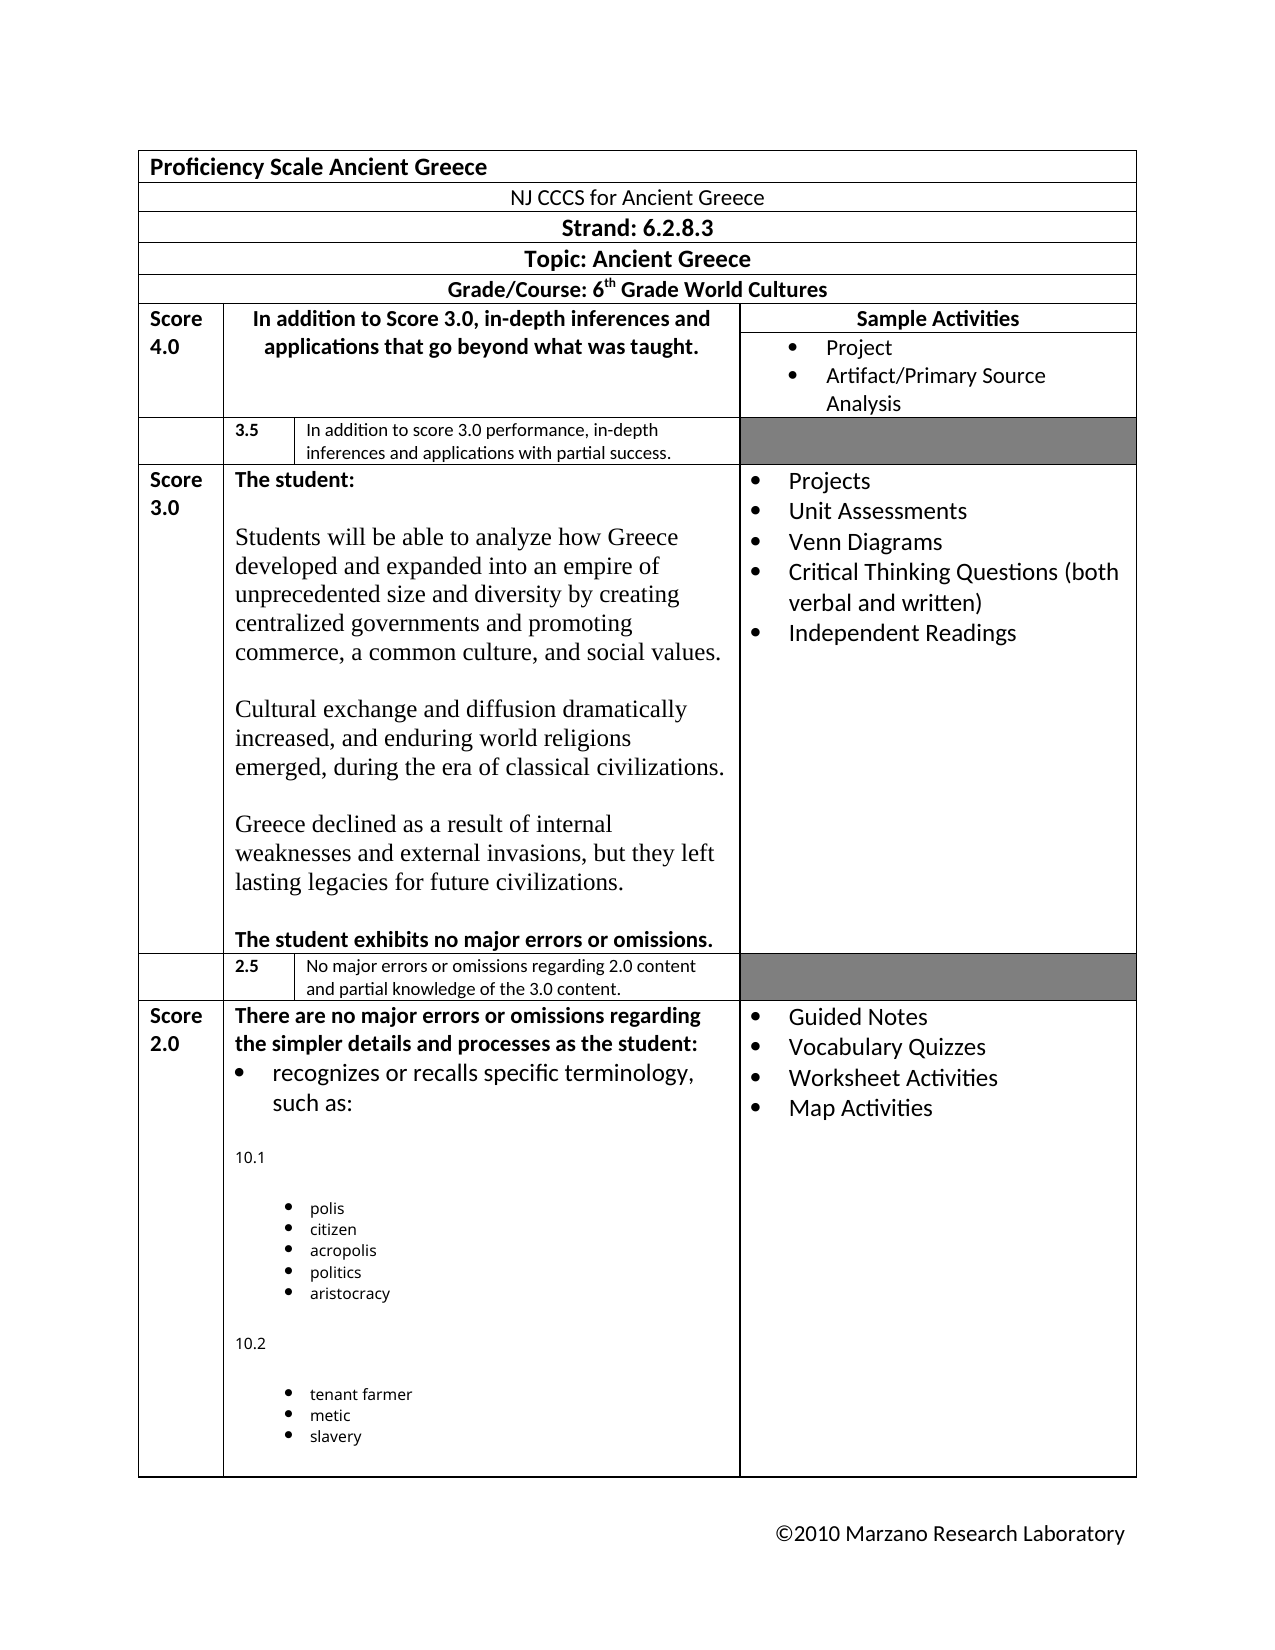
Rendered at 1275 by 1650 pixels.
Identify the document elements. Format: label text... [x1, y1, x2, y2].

table_cell In addition to score 3.0 performance, in-depth inferences and applications with partial success. [295, 418, 739, 464]
table_cell Projects Unit Assessments Venn Diagrams Critical Thinking Questions (both verbal and written) Independent Readings [741, 465, 1136, 953]
table_cell Project Artifact/Primary Source Analysis [741, 333, 1136, 417]
table_cell No major errors or omissions regarding 2.0 content and partial knowledge of the 3.0 content. [295, 954, 739, 1000]
table_cell Score 4.0 [139, 304, 223, 417]
table_header Proficiency Scale Ancient Greece [139, 151, 1136, 182]
table_cell Score 2.0 [139, 1001, 223, 1476]
table_cell 3.5 [224, 418, 294, 464]
table_cell [741, 418, 1136, 464]
table_cell [139, 418, 223, 464]
table_cell In addition to Score 3.0, in-depth inferences and applications that go beyond what was taught. [224, 304, 739, 417]
table_cell 2.5 [224, 954, 294, 1000]
table_cell NJ CCCS for Ancient Greece [139, 183, 1136, 211]
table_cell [224, 1001, 739, 1476]
table_cell [741, 954, 1136, 1000]
table_cell Topic: Ancient Greece [139, 243, 1136, 274]
table_cell Sample Activities [741, 304, 1136, 332]
table_cell [139, 954, 223, 1000]
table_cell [741, 1001, 1136, 1476]
table_cell Strand: 6.2.8.3 [139, 212, 1136, 242]
table_cell The student: Students will be able to analyze how Greece developed and expanded into an empire of unprecedented size and diversity by creating centralized governments and promoting commerce, a common culture, and social values. Cultural exchange and diffusion dramatically increased, and enduring world religions emerged, during the era of classical civilizations. Greece declined as a result of internal weaknesses and external invasions, but they left lasting legacies for future civilizations. The student exhibits no major errors or omissions. [224, 465, 739, 953]
table_cell Grade/Course: 6th Grade World Cultures [139, 275, 1136, 303]
table_cell Score 3.0 [139, 465, 223, 953]
